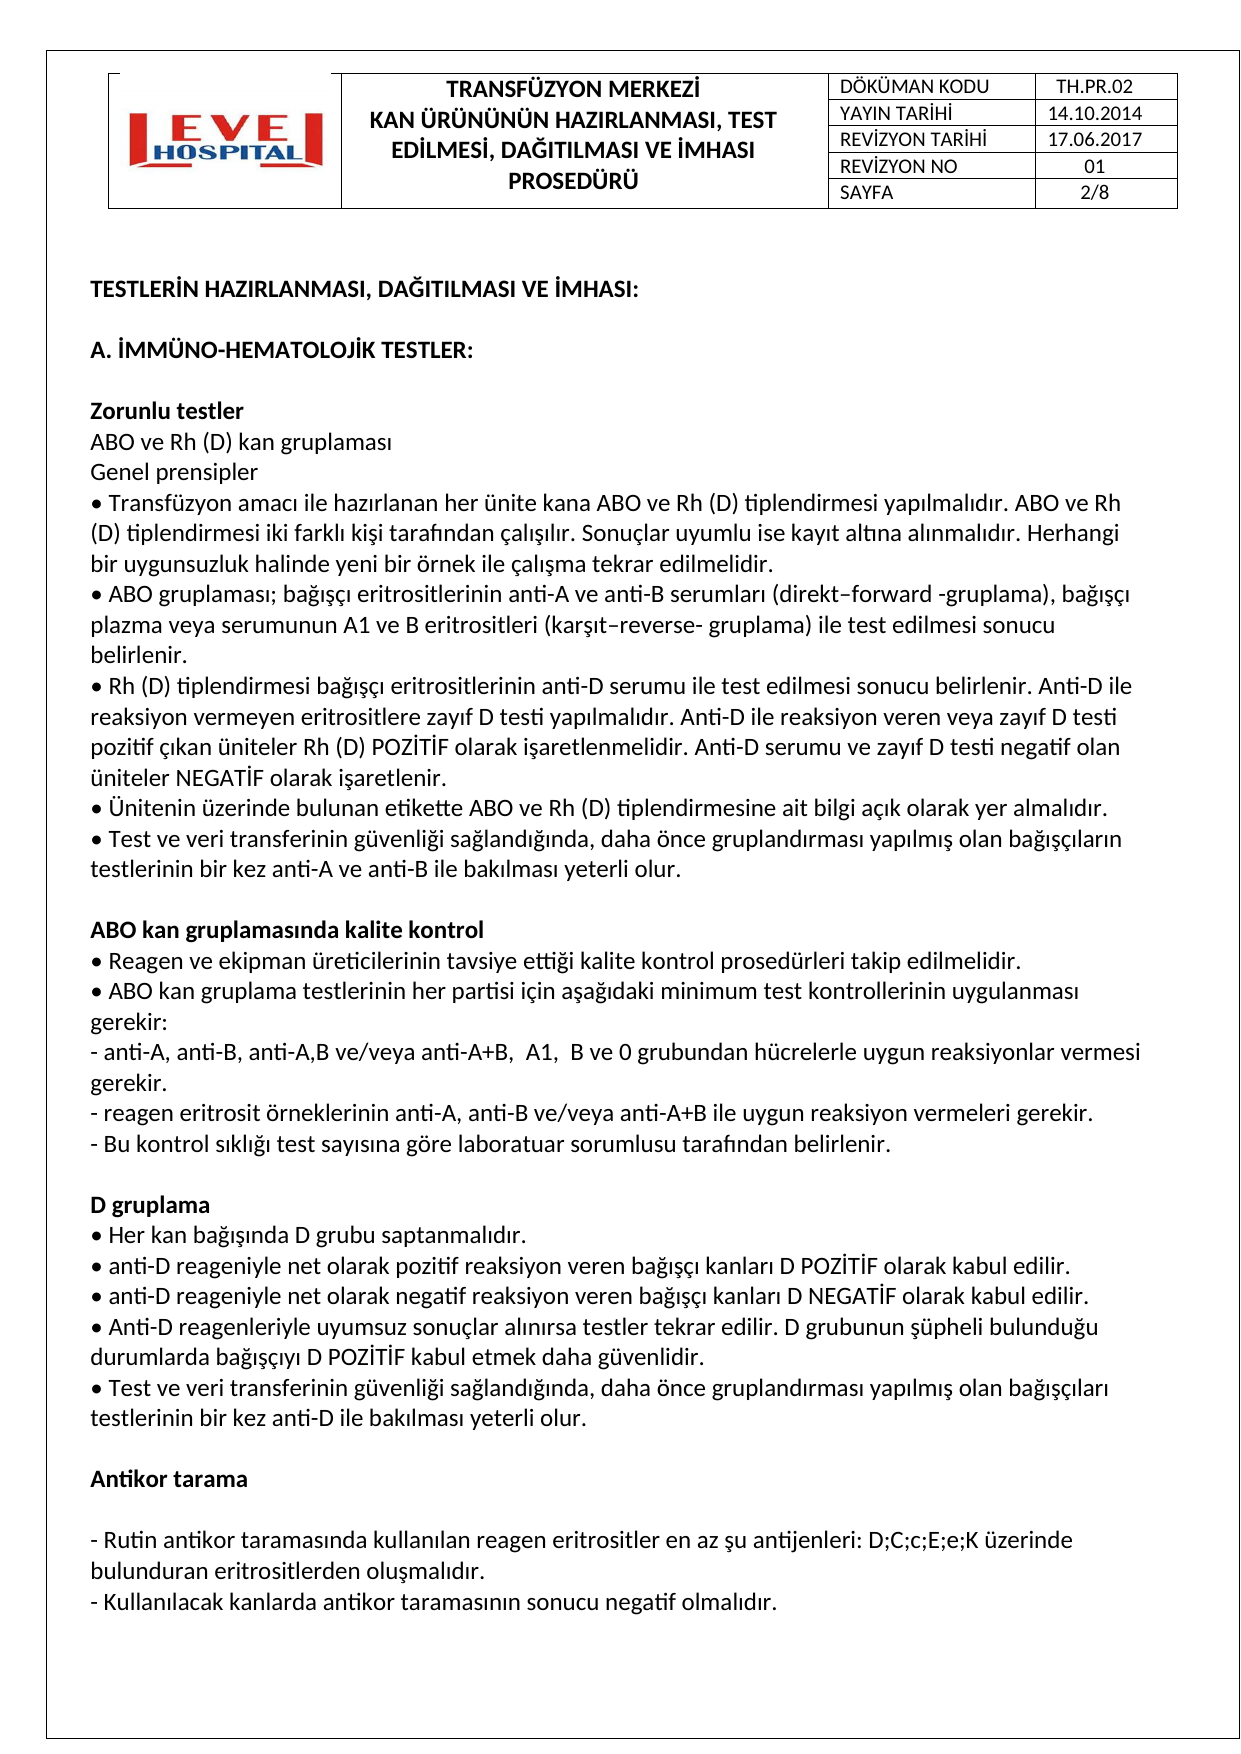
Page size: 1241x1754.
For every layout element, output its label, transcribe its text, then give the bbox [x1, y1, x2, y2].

text A. İMMÜNO-HEMATOLOJİK TESTLER: [90, 334, 1153, 365]
table_cell REVİZYON TARİHİ [829, 126, 1035, 152]
table_cell 17.06.2017 [1036, 126, 1177, 152]
text - anti-A, anti-B, anti-A,B ve/veya anti-A+B, A1, B ve 0 grubundan hücrelerle uygun reaksiyonlar vermesi gerekir. [90, 1036, 1153, 1097]
table_header DÖKÜMAN KODU [829, 74, 1035, 99]
text - Kullanılacak kanlarda antikor taramasının sonucu negatif olmalıdır. [90, 1586, 1153, 1616]
text - reagen eritrosit örneklerinin anti-A, anti-B ve/veya anti-A+B ile uygun reaksiyon vermeleri gerekir. [90, 1097, 1153, 1128]
text • Test ve veri transferinin güvenliği sağlandığında, daha önce gruplandırması yapılmış olan bağışçıların testlerinin bir kez anti-A ve anti-B ile bakılması yeterli olur. [90, 823, 1153, 884]
text • Her kan bağışında D grubu saptanmalıdır. [90, 1219, 1153, 1250]
text Antikor tarama [90, 1464, 1153, 1494]
text D gruplama [90, 1189, 1153, 1219]
text - Rutin antikor taramasında kullanılan reagen eritrositler en az şu antijenleri: D;C;c;E;e;K üzerinde bulunduran eritrositlerden oluşmalıdır. [90, 1525, 1153, 1586]
table_header [331, 74, 341, 208]
text • Reagen ve ekipman üreticilerinin tavsiye ettiği kalite kontrol prosedürleri takip edilmelidir. [90, 945, 1153, 975]
table_header TH.PR.02 [1036, 74, 1177, 99]
table_cell REVİZYON NO [829, 153, 1035, 178]
text • ABO gruplaması; bağışçı eritrositlerinin anti-A ve anti-B serumları (direkt–forward -gruplama), bağışçı plazma veya serumunun A1 ve B eritrositleri (karşıt–reverse- gruplama) ile test edilmesi sonucu belirlenir. [90, 578, 1153, 670]
text • Rh (D) tiplendirmesi bağışçı eritrositlerinin anti-D serumu ile test edilmesi sonucu belirlenir. Anti-D ile reaksiyon vermeyen eritrositlere zayıf D testi yapılmalıdır. Anti-D ile reaksiyon veren veya zayıf D testi pozitif çıkan üniteler Rh (D) POZİTİF olarak işaretlenmelidir. Anti-D serumu ve zayıf D testi negatif olan üniteler NEGATİF olarak işaretlenir. [90, 670, 1153, 792]
text • Ünitenin üzerinde bulunan etikette ABO ve Rh (D) tiplendirmesine ait bilgi açık olarak yer almalıdır. [90, 792, 1153, 823]
table_cell YAYIN TARİHİ [829, 100, 1035, 125]
table_cell 14.10.2014 [1036, 100, 1177, 125]
text • anti-D reageniyle net olarak negatif reaksiyon veren bağışçı kanları D NEGATİF olarak kabul edilir. [90, 1281, 1153, 1311]
text ABO ve Rh (D) kan gruplaması [90, 426, 1153, 456]
table_header [109, 74, 120, 208]
text • Test ve veri transferinin güvenliği sağlandığında, daha önce gruplandırması yapılmış olan bağışçıları testlerinin bir kez anti-D ile bakılması yeterli olur. [90, 1372, 1153, 1433]
text ABO kan gruplamasında kalite kontrol [90, 914, 1153, 945]
table_header TRANSFÜZYON MERKEZİ KAN ÜRÜNÜNÜN HAZIRLANMASI, TEST EDİLMESİ, DAĞITILMASI VE İMHASI PROSEDÜRÜ [342, 74, 828, 208]
text Genel prensipler [90, 456, 1153, 487]
text Zorunlu testler [90, 395, 1153, 426]
text • Anti-D reagenleriyle uyumsuz sonuçlar alınırsa testler tekrar edilir. D grubunun şüpheli bulunduğu durumlarda bağışçıyı D POZİTİF kabul etmek daha güvenlidir. [90, 1311, 1153, 1372]
text • Transfüzyon amacı ile hazırlanan her ünite kana ABO ve Rh (D) tiplendirmesi yapılmalıdır. ABO ve Rh (D) tiplendirmesi iki farklı kişi tarafından çalışılır. Sonuçlar uyumlu ise kayıt altına alınmalıdır. Herhangi bir uygunsuzluk halinde yeni bir örnek ile çalışma tekrar edilmelidir. [90, 487, 1153, 578]
text • ABO kan gruplama testlerinin her partisi için aşağıdaki minimum test kontrollerinin uygulanması gerekir: [90, 975, 1153, 1036]
text • anti-D reageniyle net olarak pozitif reaksiyon veren bağışçı kanları D POZİTİF olarak kabul edilir. [90, 1250, 1153, 1281]
text - Bu kontrol sıklığı test sayısına göre laboratuar sorumlusu tarafından belirlenir. [90, 1128, 1153, 1158]
text TESTLERİN HAZIRLANMASI, DAĞITILMASI VE İMHASI: [90, 273, 1153, 304]
table_cell 01 [1036, 153, 1177, 178]
table_cell SAYFA [829, 179, 1035, 208]
picture [120, 73, 331, 208]
table_cell 2/8 [1036, 179, 1177, 208]
